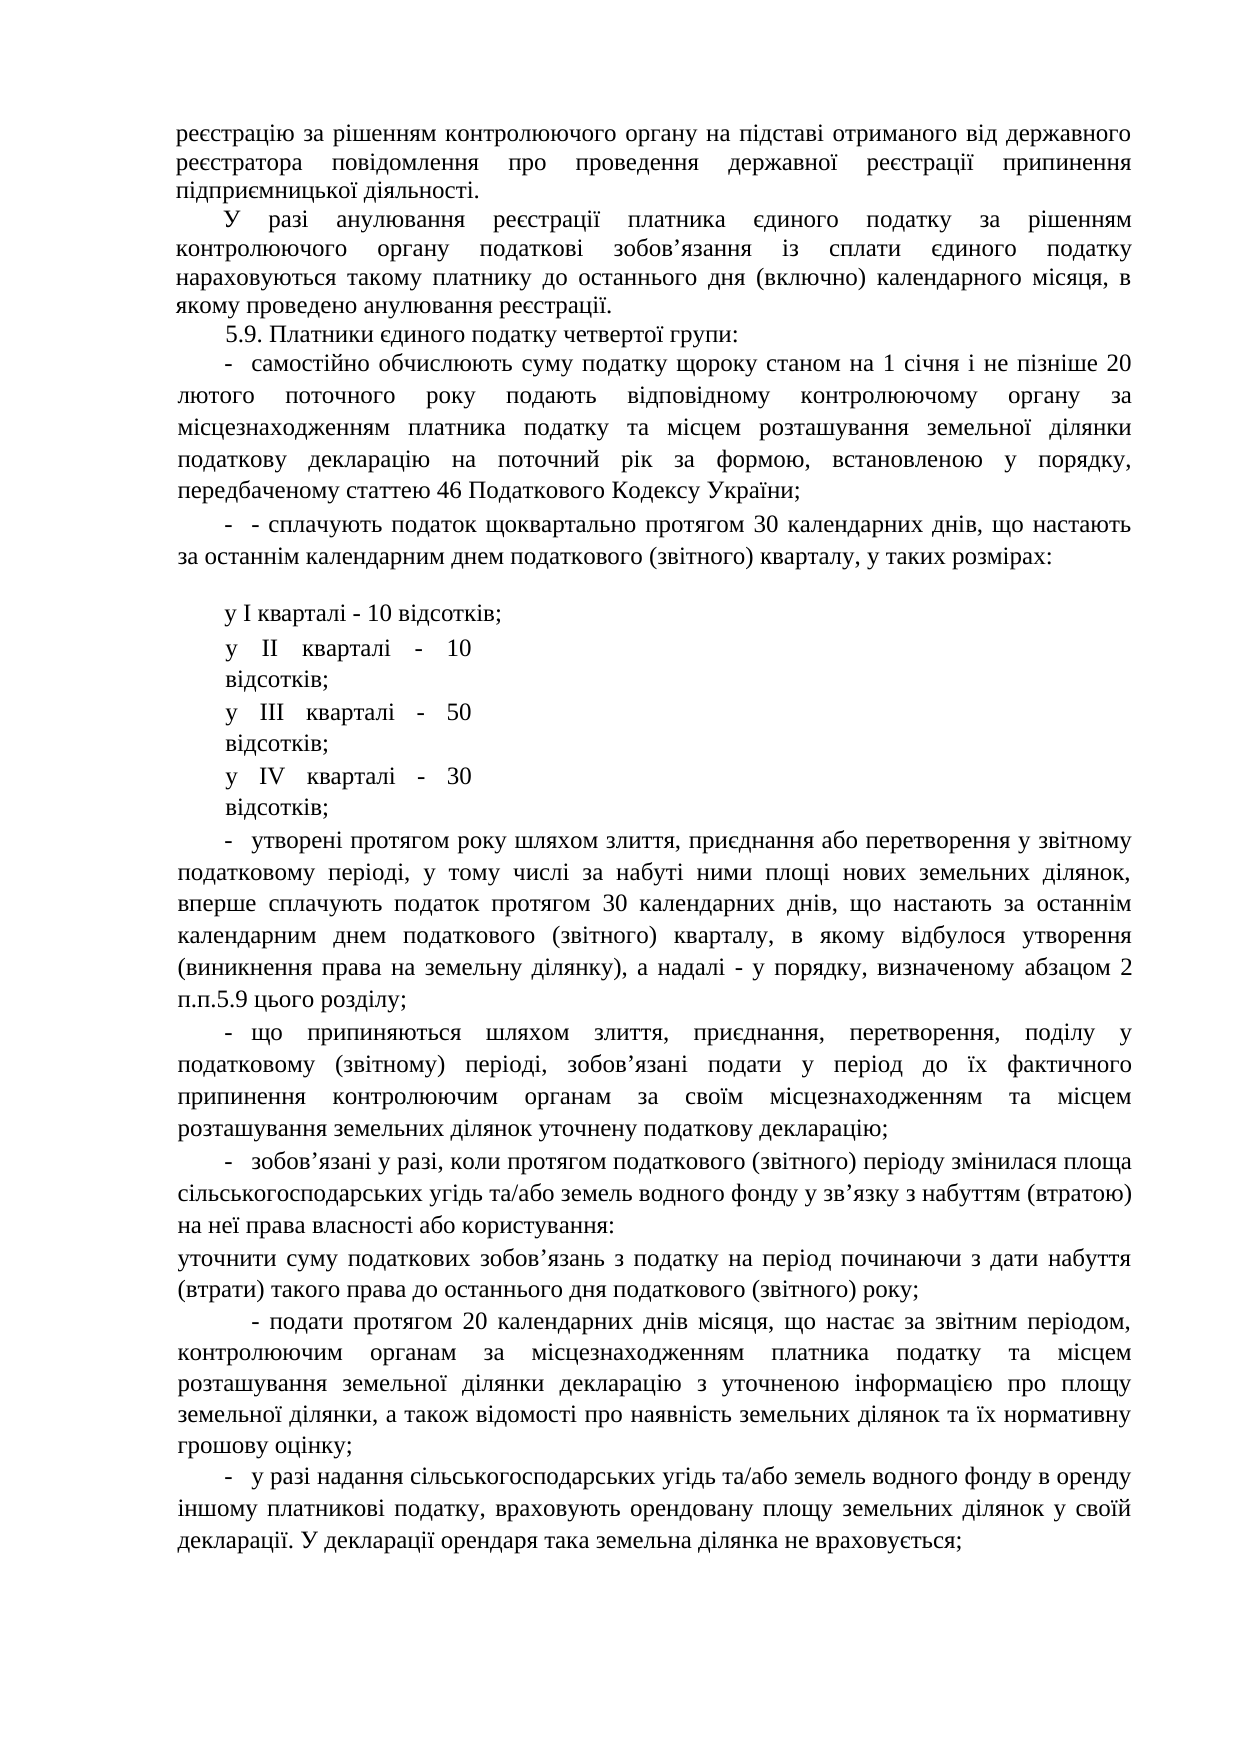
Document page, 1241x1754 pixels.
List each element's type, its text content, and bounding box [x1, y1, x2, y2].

text у II кварталі - 10 відсотків; [225, 633, 472, 692]
text - подати протягом 20 календарних днів місяця, що настає за звітним періодом, контролюючим органам за місцезнаходженням платника податку та місцем розташування земельної ділянки декларацію з уточненою інформацією про площу земельної ділянки, а також відомості про наявність земельних ділянок та їх нормативну грошову оцінку; [177, 1306, 1132, 1459]
text у III кварталі - 50 відсотків; [225, 697, 472, 756]
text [176, 118, 1133, 204]
text у IV кварталі - 30 відсотків; [225, 761, 472, 821]
subtitle у I кварталі - 10 відсотків; [177, 598, 1152, 626]
list - сплачують податок щоквартально протягом 30 календарних днів, що настають за останнім календарним днем податкового (звітного) кварталу, у таких розмірах: [177, 509, 1133, 569]
text У разі анулювання реєстрації платника єдиного податку за рішенням контролюючого органу податкові зобов’язання із сплати єдиного податку нараховуються такому платнику до останнього дня (включно) календарного місяця, в якому проведено анулювання реєстрації. [176, 204, 1133, 319]
list утворені протягом року шляхом злиття, приєднання або перетворення у звітному податковому періоді, у тому числі за набуті ними площі нових земельних ділянок, вперше сплачують податок протягом 30 календарних днів, що настають за останнім календарним днем податкового (звітного) кварталу, в якому відбулося утворення (виникнення права на земельну ділянку), а надалі - у порядку, визначеному абзацом 2 п.п.5.9 цього розділу; [177, 825, 1133, 1013]
list самостійно обчислюють суму податку щороку станом на 1 січня і не пізніше 20 лютого поточного року подають відповідному контролюючому органу за місцезнаходженням платника податку та місцем розташування земельної ділянки податкову декларацію на поточний рік за формою, встановленою у порядку, передбаченому статтею 46 Податкового Кодексу України; [177, 348, 1133, 504]
text 5.9. Платники єдиного податку четвертої групи: [225, 319, 1133, 348]
list зобов’язані у разі, коли протягом податкового (звітного) періоду змінилася площа сільськогосподарських угідь та/або земель водного фонду у зв’язку з набуттям (втратою) на неї права власності або користування: [177, 1146, 1133, 1239]
list у разі надання сільськогосподарських угідь та/або земель водного фонду в оренду іншому платникові податку, враховують орендовану площу земельних ділянок у своїй декларації. У декларації орендаря така земельна ділянка не враховується; [177, 1461, 1133, 1554]
text уточнити суму податкових зобов’язань з податку на період починаючи з дати набуття (втрати) такого права до останнього дня податкового (звітного) року; [177, 1243, 1132, 1303]
list що припиняються шляхом злиття, приєднання, перетворення, поділу у податковому (звітному) періоді, зобов’язані подати у період до їх фактичного припинення контролюючим органам за своїм місцезнаходженням та місцем розташування земельних ділянок уточнену податкову декларацію; [177, 1017, 1133, 1142]
